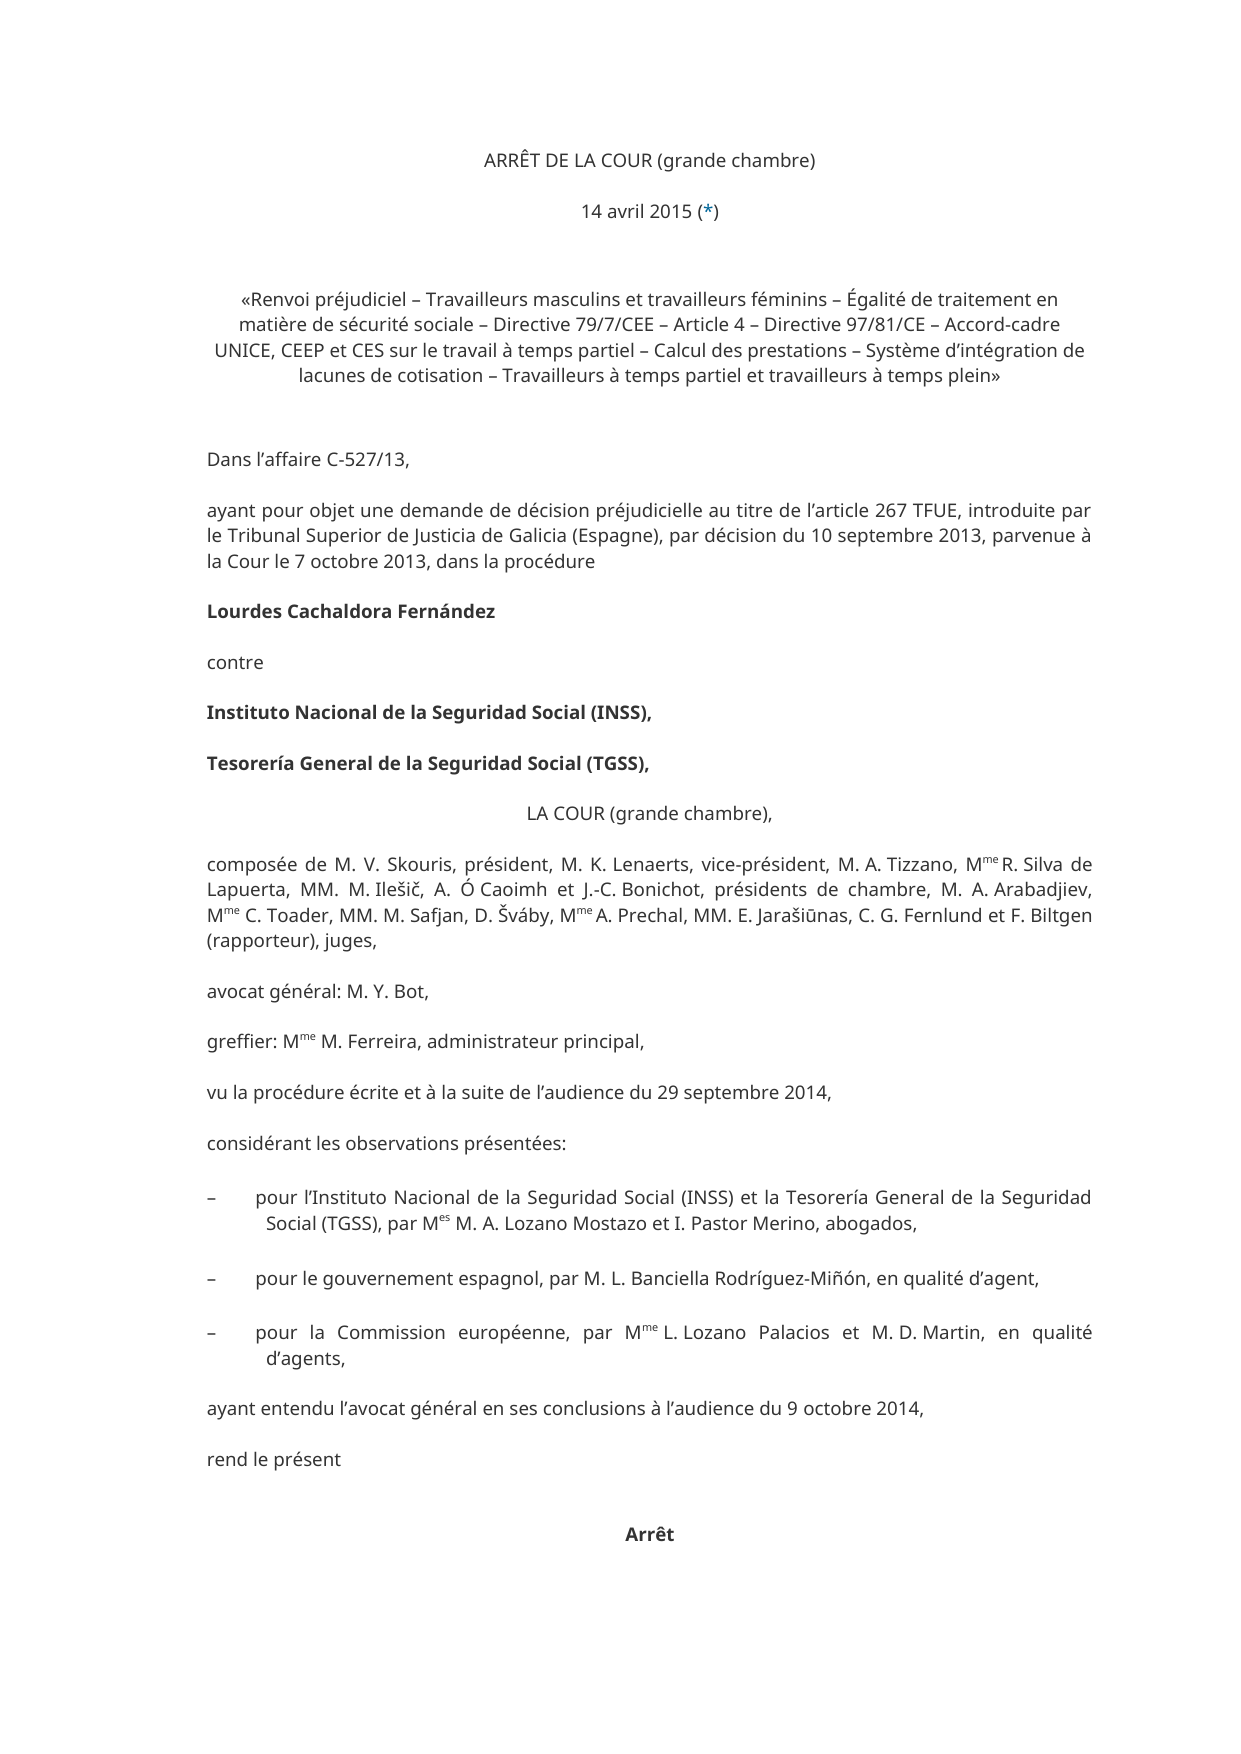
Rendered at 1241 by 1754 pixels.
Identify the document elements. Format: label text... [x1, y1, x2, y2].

text Arrêt [207, 1522, 1093, 1547]
text greffier: Mme M. Ferreira, administrateur principal, [207, 1029, 1093, 1054]
text contre [207, 649, 1093, 675]
text ARRÊT DE LA COUR (grande chambre) [207, 148, 1093, 173]
text ayant entendu l’avocat général en ses conclusions à l’audience du 9 octobre 2014, [207, 1396, 1093, 1421]
text – pour l’Instituto Nacional de la Seguridad Social (INSS) et la Tesorería General de la Seguridad Social (TGSS), par Mes M. A. Lozano Mostazo et I. Pastor Merino, abogados, [207, 1184, 1093, 1236]
text – pour la Commission européenne, par Mme L. Lozano Palacios et M. D. Martin, en qualité d’agents, [207, 1319, 1093, 1371]
text ayant pour objet une demande de décision préjudicielle au titre de l’article 267 TFUE, introduite par le Tribunal Superior de Justicia de Galicia (Espagne), par décision du 10 septembre 2013, parvenue à la Cour le 7 octobre 2013, dans la procédure [207, 497, 1093, 574]
text «Renvoi préjudiciel – Travailleurs masculins et travailleurs féminins – Égalité de traitement en matière de sécurité sociale – Directive 79/7/CEE – Article 4 – Directive 97/81/CE – Accord-cadre UNICE, CEEP et CES sur le travail à temps partiel – Calcul des prestations – Système d’intégration de lacunes de cotisation – Travailleurs à temps partiel et travailleurs à temps plein» [207, 286, 1093, 388]
text Instituto Nacional de la Seguridad Social (INSS), [207, 700, 1093, 725]
text considérant les observations présentées: [207, 1130, 1093, 1155]
text Dans l’affaire C-527/13, [207, 447, 1093, 472]
text – pour le gouvernement espagnol, par M. L. Banciella Rodríguez-Miñón, en qualité d’agent, [207, 1265, 1093, 1290]
text LA COUR (grande chambre), [207, 801, 1093, 826]
text 14 avril 2015 (*) [207, 198, 1093, 224]
text avocat général: M. Y. Bot, [207, 978, 1093, 1004]
text vu la procédure écrite et à la suite de l’audience du 29 septembre 2014, [207, 1079, 1093, 1105]
text Tesorería General de la Seguridad Social (TGSS), [207, 750, 1093, 776]
text rend le présent [207, 1446, 1093, 1472]
text composée de M. V. Skouris, président, M. K. Lenaerts, vice-président, M. A. Tizzano, Mme R. Silva de Lapuerta, MM. M. Ilešič, A. Ó Caoimh et J.-C. Bonichot, présidents de chambre, M. A. Arabadjiev, Mme C. Toader, MM. M. Safjan, D. Šváby, Mme A. Prechal, MM. E. Jarašiūnas, C. G. Fernlund et F. Biltgen (rapporteur), juges, [207, 851, 1093, 953]
text Lourdes Cachaldora Fernández [207, 599, 1093, 624]
